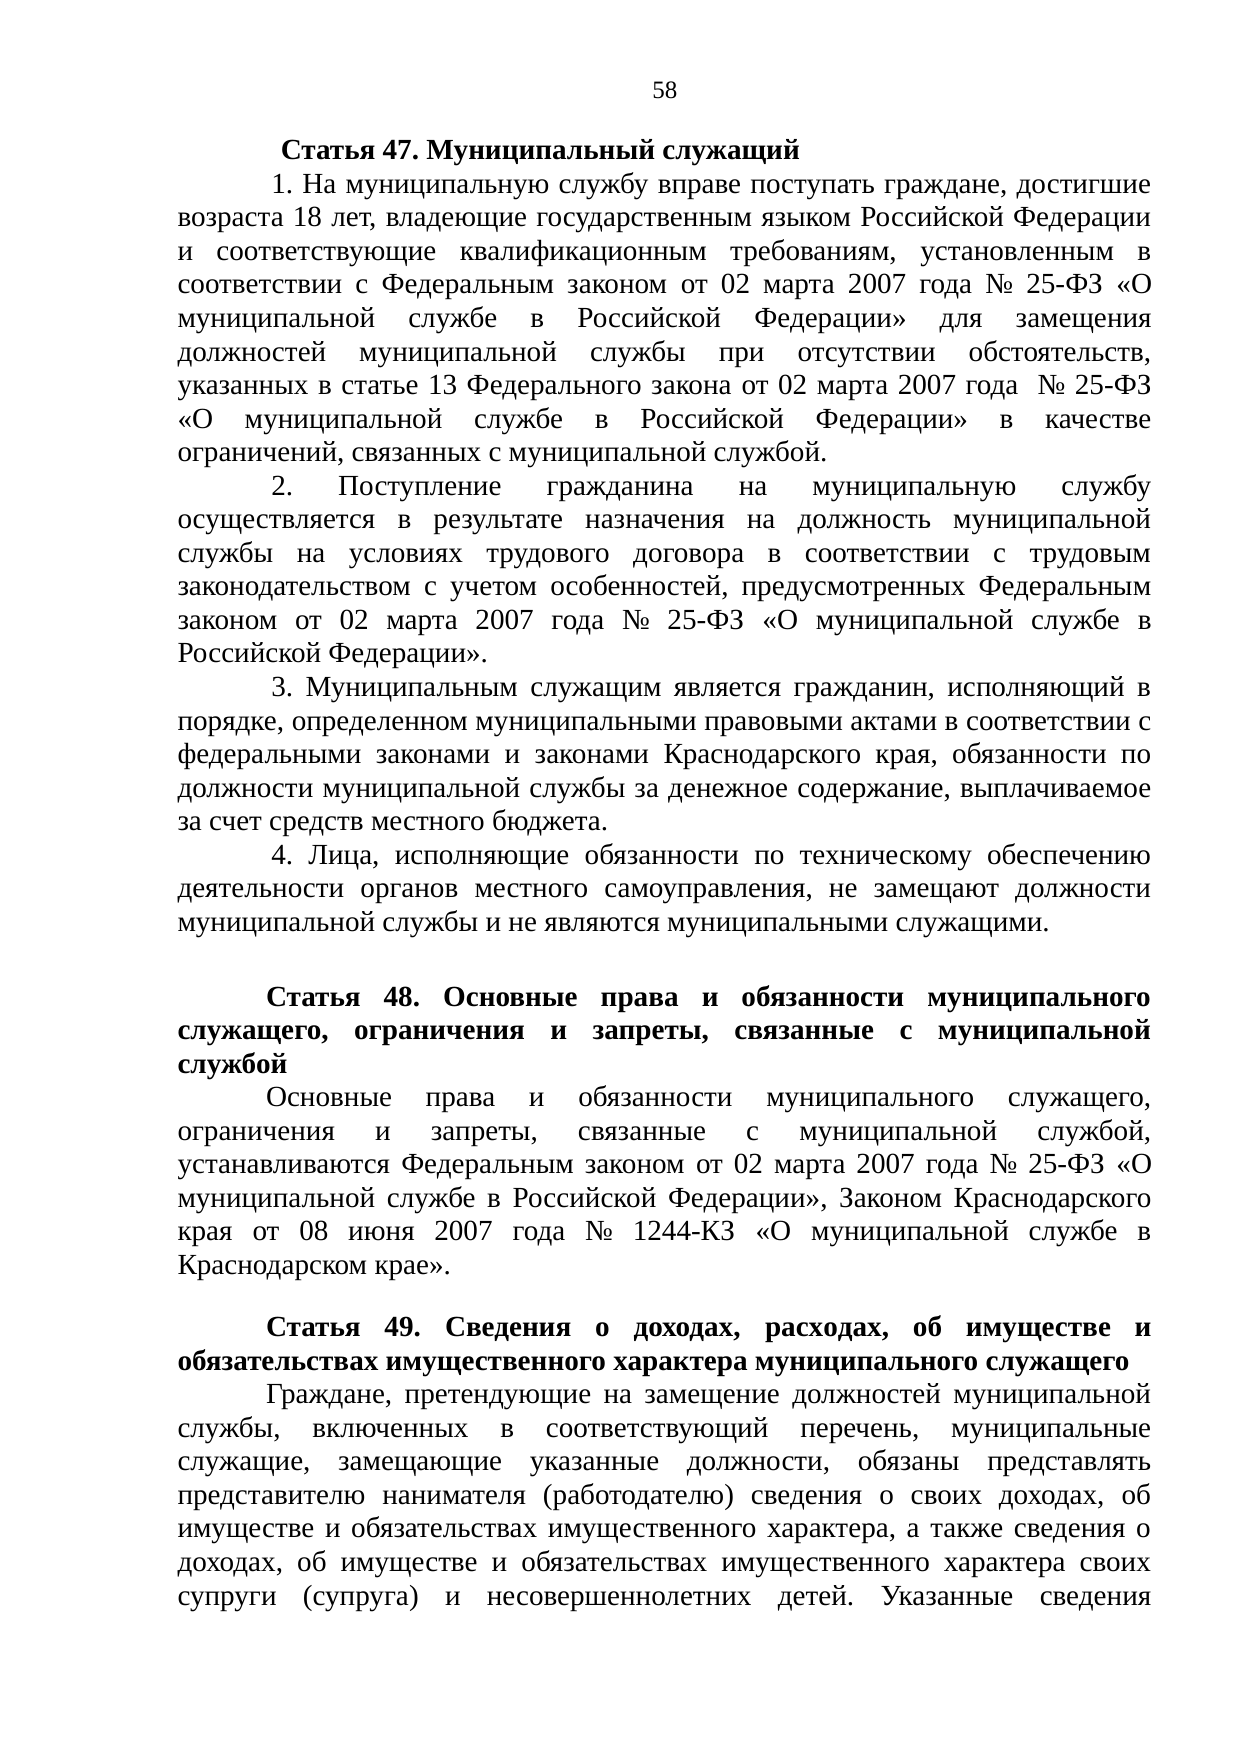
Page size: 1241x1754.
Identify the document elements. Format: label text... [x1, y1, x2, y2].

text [177, 1376, 1152, 1611]
text Статья 49. Сведения о доходах, расходах, об имуществе и обязательствах имущественного характера муниципального служащего [177, 1309, 1152, 1376]
text 2. Поступление гражданина на муниципальную службу осуществляется в результате назначения на должность муниципальной службы на условиях трудового договора в соответствии с трудовым законодательством с учетом особенностей, предусмотренных Федеральным законом от 02 марта 2007 года № 25-ФЗ «О муниципальной службе в Российской Федерации». [177, 468, 1152, 669]
subtitle Статья 47. Муниципальный служащий [177, 132, 1152, 166]
text Основные права и обязанности муниципального служащего, ограничения и запреты, связанные с муниципальной службой, устанавливаются Федеральным законом от 02 марта 2007 года № 25-ФЗ «О муниципальной службе в Российской Федерации», Законом Краснодарского края от 08 июня 2007 года № 1244-КЗ «О муниципальной службе в Краснодарском крае». [177, 1079, 1152, 1281]
text Статья 48. Основные права и обязанности муниципального служащего, ограничения и запреты, связанные с муниципальной службой [177, 979, 1152, 1079]
text 4. Лица, исполняющие обязанности по техническому обеспечению деятельности органов местного самоуправления, не замещают должности муниципальной службы и не являются муниципальными служащими. [177, 837, 1152, 937]
text 3. Муниципальным служащим является гражданин, исполняющий в порядке, определенном муниципальными правовыми актами в соответствии с федеральными законами и законами Краснодарского края, обязанности по должности муниципальной службы за денежное содержание, выплачиваемое за счет средств местного бюджета. [177, 669, 1152, 837]
text 1. На муниципальную службу вправе поступать граждане, достигшие возраста 18 лет, владеющие государственным языком Российской Федерации и соответствующие квалификационным требованиям, установленным в соответствии с Федеральным законом от 02 марта 2007 года № 25-ФЗ «О муниципальной службе в Российской Федерации» для замещения должностей муниципальной службы при отсутствии обстоятельств, указанных в статье 13 Федерального закона от 02 марта 2007 года № 25-ФЗ «О муниципальной службе в Российской Федерации» в качестве ограничений, связанных с муниципальной службой. [177, 166, 1152, 468]
